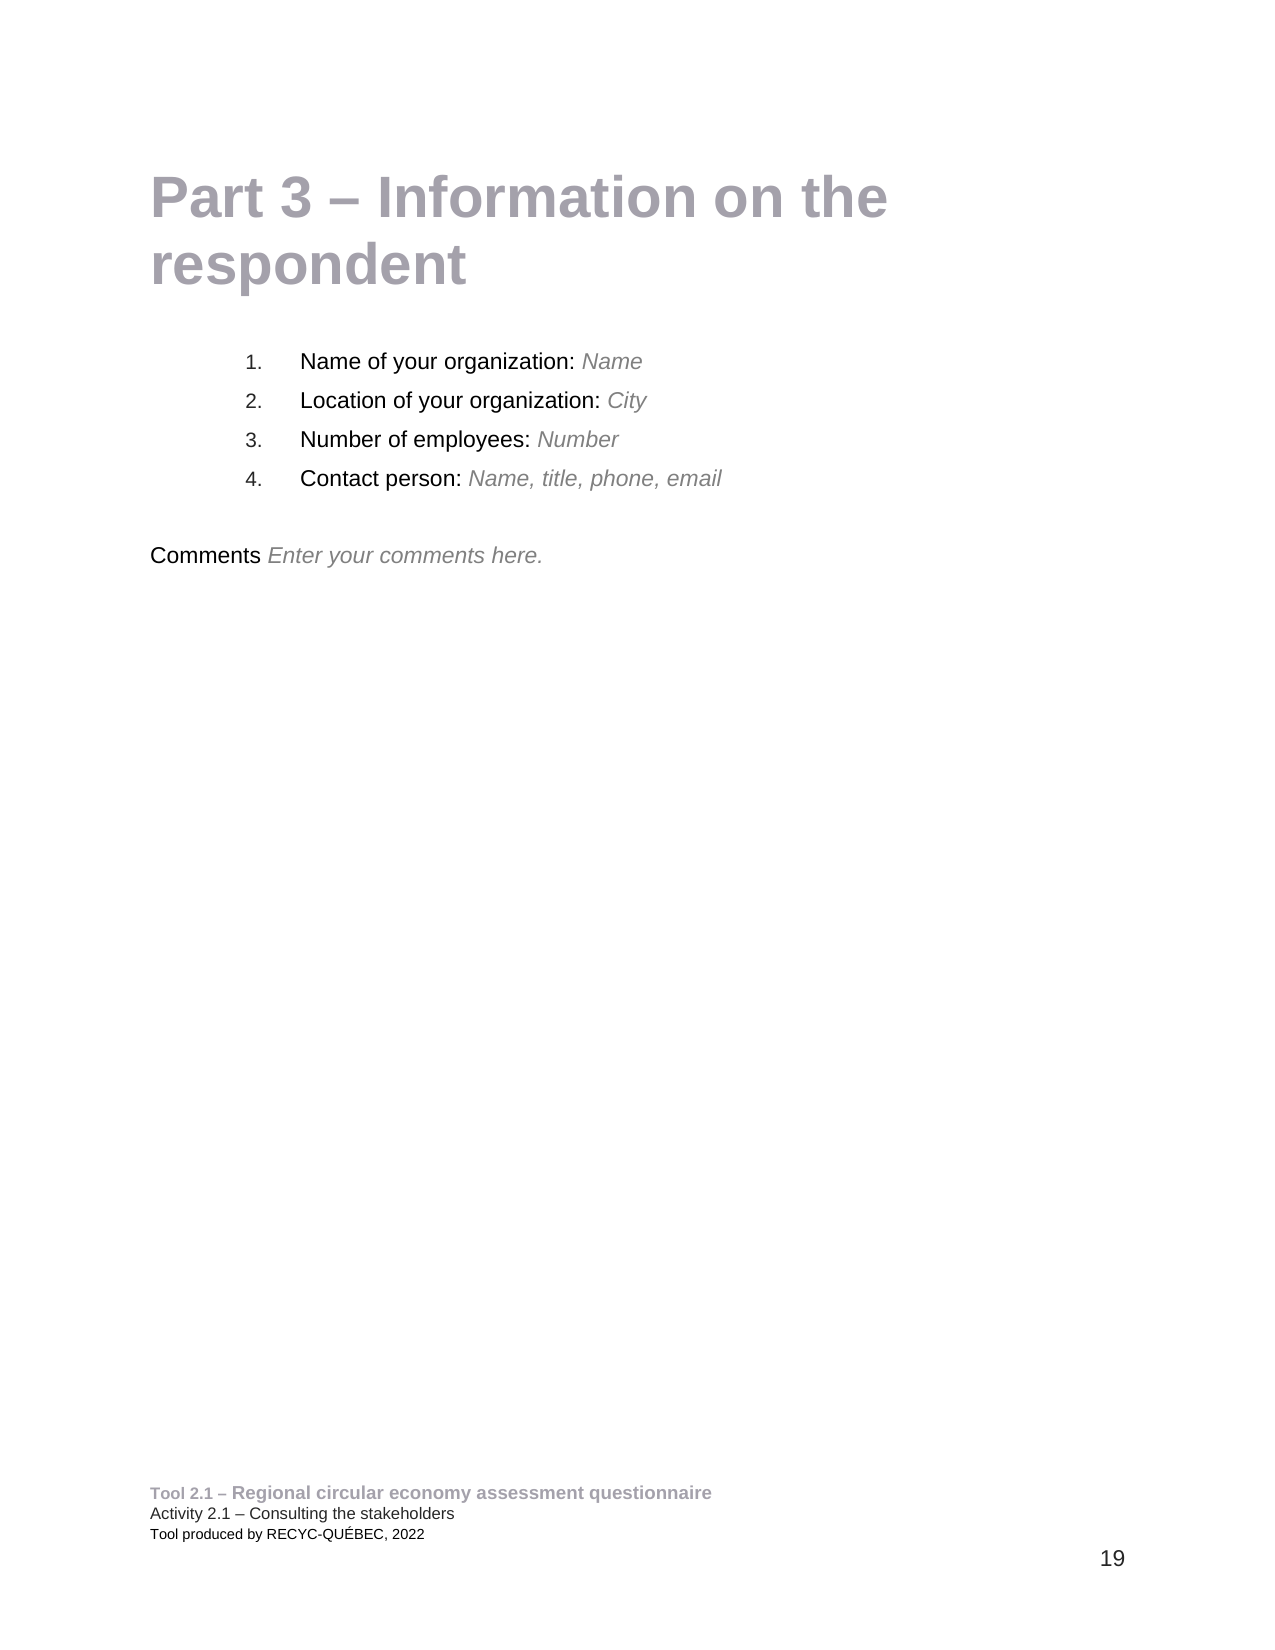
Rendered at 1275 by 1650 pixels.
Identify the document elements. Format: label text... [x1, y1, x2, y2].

text Part 3 – Information on the respondent [150, 162, 1125, 297]
list Location of your organization: City [262, 387, 1125, 413]
list Contact person: Name, title, phone, email [262, 464, 1125, 491]
text Comments Enter your comments here. [150, 542, 1125, 569]
list Name of your organization: Name [262, 348, 1125, 374]
list Number of employees: Number [262, 426, 1125, 452]
